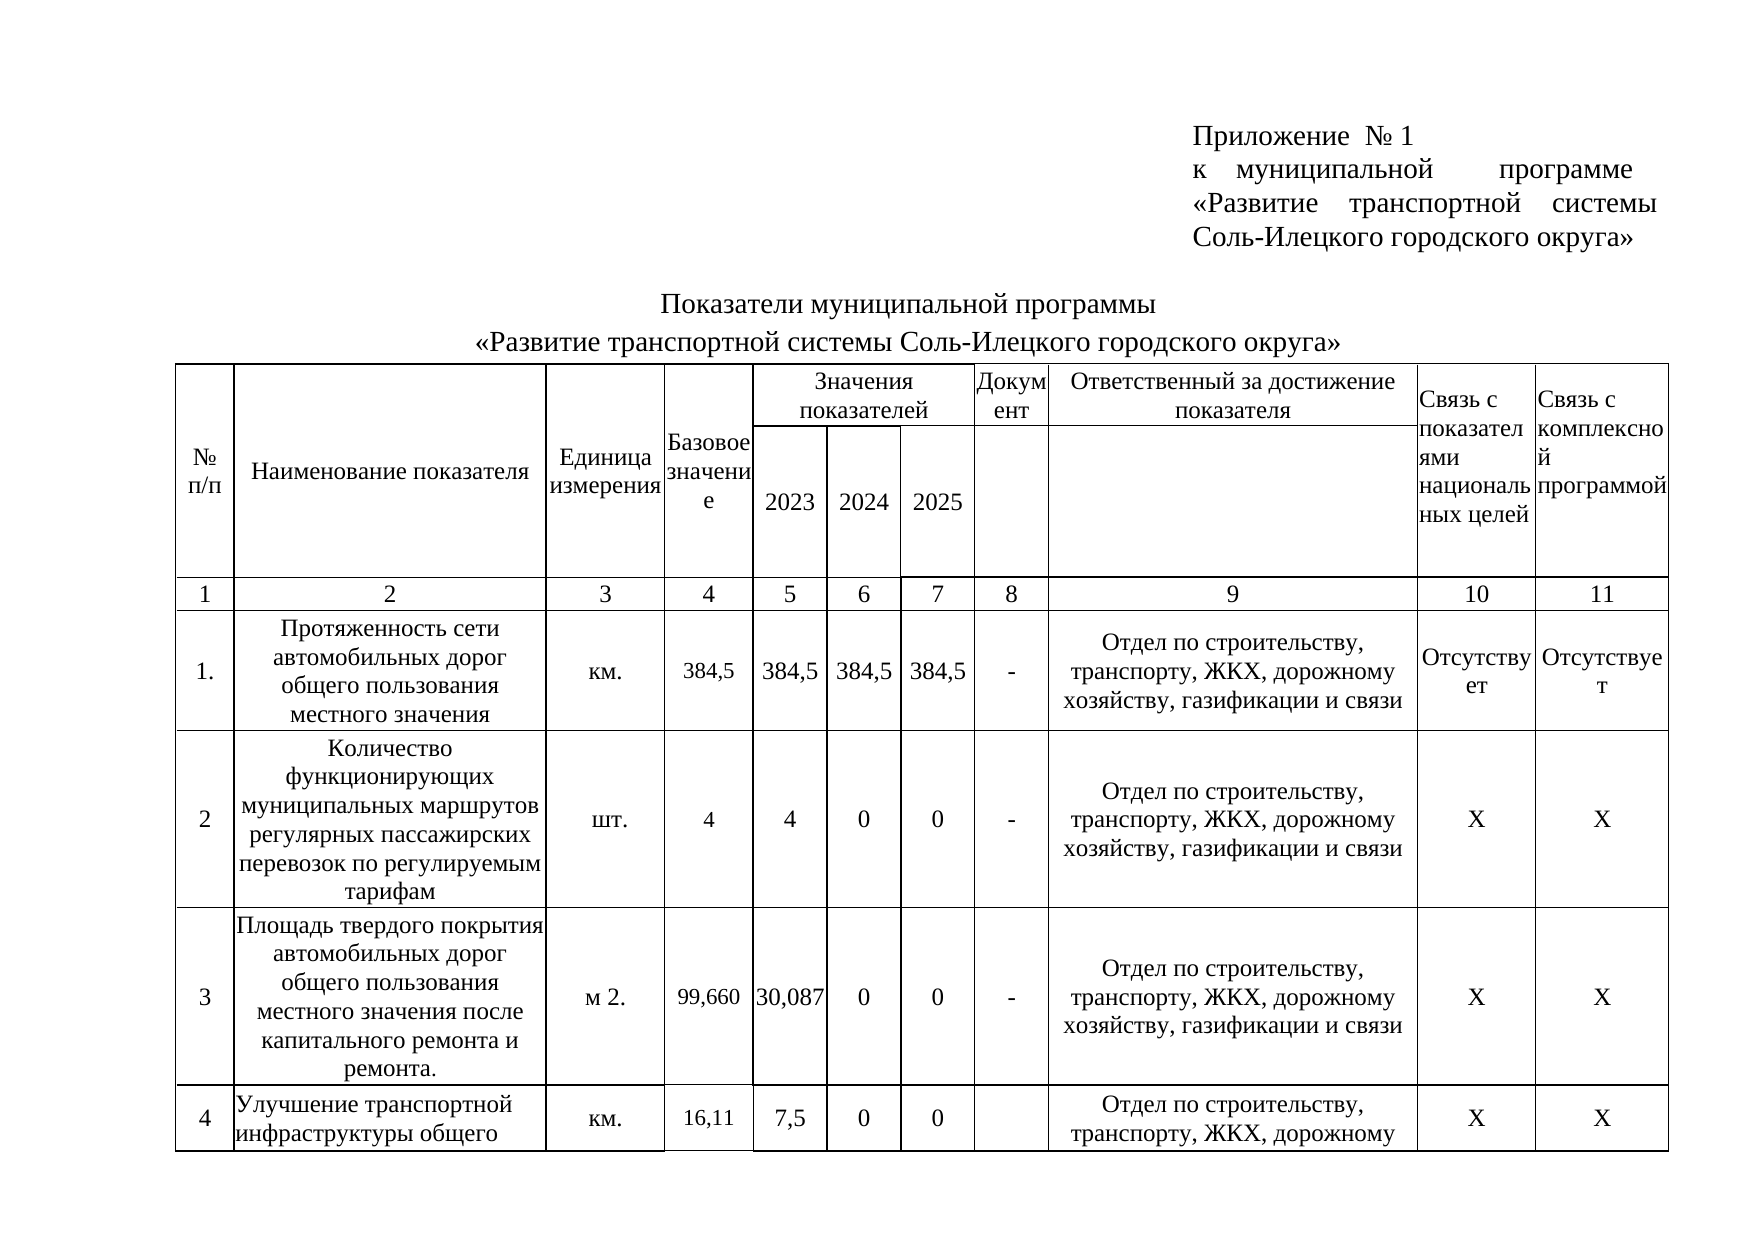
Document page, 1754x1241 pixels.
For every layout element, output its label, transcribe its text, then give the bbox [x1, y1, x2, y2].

table_cell 4 [176, 1085, 233, 1150]
table_cell Х [1536, 908, 1668, 1084]
table_header Наименование показателя [235, 365, 545, 576]
text Показатели муниципальной программы [177, 286, 1639, 319]
table_cell 30,087 [754, 908, 826, 1084]
table_cell 16,11 [665, 1085, 753, 1150]
table_cell 3 [176, 908, 233, 1084]
table_cell 7,5 [754, 1086, 826, 1150]
table_cell 4 [665, 578, 752, 610]
table_cell 5 [754, 578, 826, 610]
table_cell Х [1418, 908, 1535, 1084]
table_cell [975, 1086, 1048, 1150]
table_cell 384,5 [754, 611, 826, 729]
table_cell км. [547, 1086, 664, 1150]
table_cell 384,5 [665, 611, 752, 729]
table_cell 384,5 [828, 611, 900, 729]
table_cell м 2. [547, 908, 664, 1084]
table_cell км. [547, 611, 664, 729]
table_cell 99,660 [665, 908, 752, 1084]
table_cell Отдел по строительству, транспорту, ЖКХ, дорожному хозяйству, газификации и связи [1049, 731, 1417, 907]
table_cell 4 [665, 731, 752, 907]
table_cell 384,5 [902, 611, 974, 729]
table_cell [1049, 1086, 1417, 1150]
table_cell Отдел по строительству, транспорту, ЖКХ, дорожному хозяйству, газификации и связи [1049, 908, 1417, 1084]
table_header Связь с показателями национальных целей [1418, 364, 1535, 576]
table_header Единица измерения [547, 365, 664, 576]
table_cell [975, 426, 1048, 576]
table_cell - [975, 908, 1048, 1084]
table_header Документ [975, 364, 1048, 425]
table_cell Отсутствует [1418, 611, 1535, 729]
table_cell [235, 1086, 545, 1150]
table_cell - [975, 731, 1048, 907]
table_header Базовое значение [665, 365, 752, 576]
table_cell Отсутствует [1536, 611, 1668, 729]
table_header Приложение № 1 к муниципальной программе «Развитие транспортной системы Соль-Илецкого городского округа» [1181, 118, 1668, 252]
table_header Значения показателей [754, 365, 974, 425]
table_cell 8 [975, 578, 1048, 610]
table_cell 0 [902, 731, 974, 907]
table_cell 2 [176, 731, 233, 907]
table_cell Х [1418, 1086, 1535, 1150]
table_cell Х [1418, 731, 1535, 907]
table_cell [1049, 426, 1417, 576]
table_cell 0 [828, 908, 900, 1084]
table_cell 11 [1536, 578, 1668, 610]
table_cell 1 [176, 578, 233, 610]
table_cell 0 [902, 908, 974, 1084]
table_cell 2025 [901, 426, 974, 576]
table_header Связь с комплексной программой [1536, 364, 1668, 576]
table_cell 1. [176, 611, 233, 729]
table_cell 3 [547, 578, 664, 610]
table_cell 2 [235, 578, 545, 610]
table_cell 6 [828, 578, 900, 610]
table_cell 10 [1418, 578, 1535, 610]
table_cell - [975, 611, 1048, 729]
table_cell 0 [902, 1086, 974, 1150]
table_cell 0 [828, 1086, 900, 1150]
table_cell Количество функционирующих муниципальных маршрутов регулярных пассажирских перевозок по регулируемым тарифам [235, 731, 545, 907]
table_cell Х [1536, 1086, 1668, 1150]
table_cell шт. [547, 731, 664, 907]
table_cell 7 [902, 578, 974, 610]
table_cell 0 [828, 731, 900, 907]
table_header Ответственный за достижение показателя [1049, 364, 1417, 425]
table_header № п/п [176, 365, 233, 576]
table_cell Х [1536, 731, 1668, 907]
text «Развитие транспортной системы Соль-Илецкого городского округа» [177, 324, 1639, 358]
table_cell 4 [754, 731, 826, 907]
table_cell Протяженность сети автомобильных дорог общего пользования местного значения [235, 611, 545, 729]
table_cell Площадь твердого покрытия автомобильных дорог общего пользования местного значения после капитального ремонта и ремонта. [235, 908, 545, 1084]
table_cell 2024 [828, 427, 900, 576]
table_cell 2023 [754, 427, 826, 576]
table_cell Отдел по строительству, транспорту, ЖКХ, дорожному хозяйству, газификации и связи [1049, 611, 1417, 729]
table_cell 9 [1049, 578, 1417, 610]
